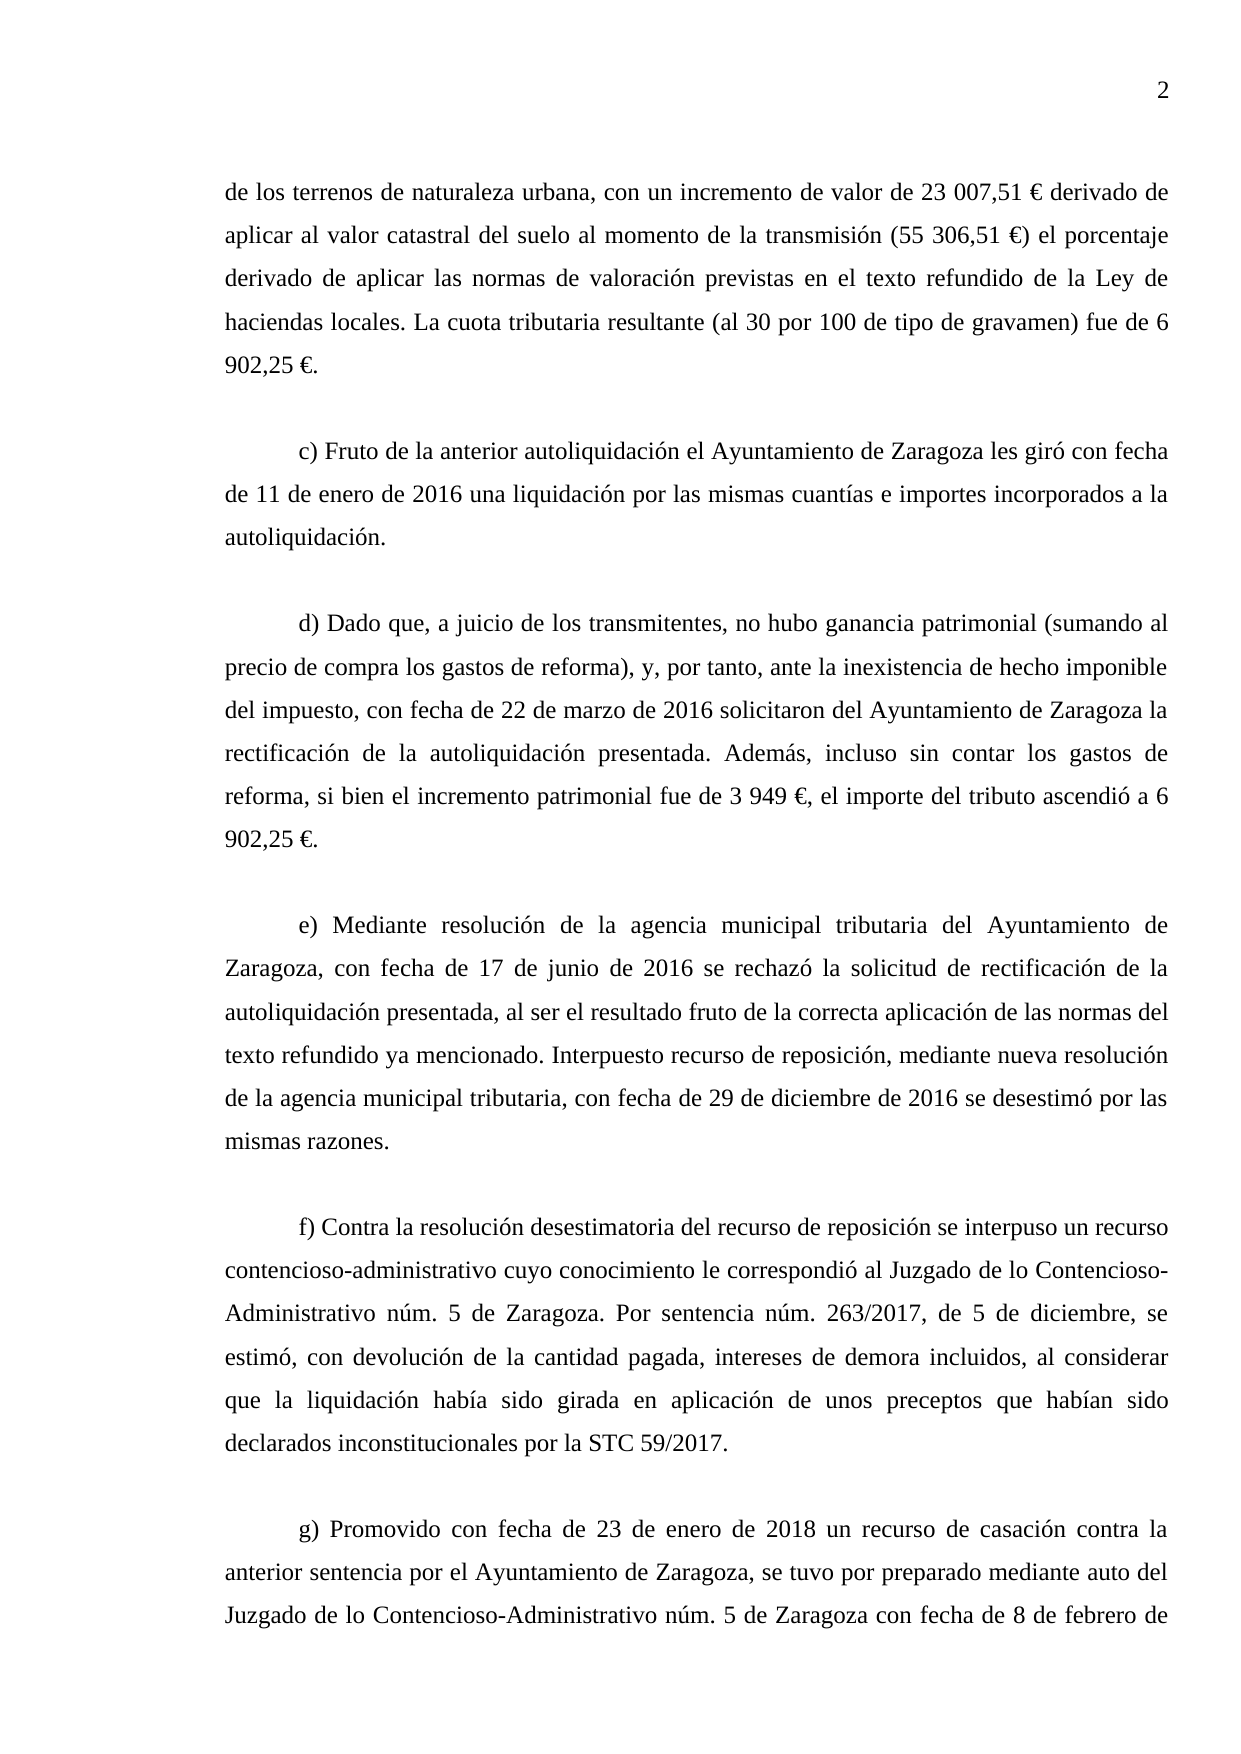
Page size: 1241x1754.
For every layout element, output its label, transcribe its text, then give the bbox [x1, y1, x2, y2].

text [224, 177, 1169, 378]
text c) Fruto de la anterior autoliquidación el Ayuntamiento de Zaragoza les giró con fecha de 11 de enero de 2016 una liquidación por las mismas cuantías e importes incorporados a la autoliquidación. [224, 436, 1169, 551]
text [224, 1514, 1169, 1629]
text f) Contra la resolución desestimatoria del recurso de reposición se interpuso un recurso contencioso-administrativo cuyo conocimiento le correspondió al Juzgado de lo Contencioso-Administrativo núm. 5 de Zaragoza. Por sentencia núm. 263/2017, de 5 de diciembre, se estimó, con devolución de la cantidad pagada, intereses de demora incluidos, al considerar que la liquidación había sido girada en aplicación de unos preceptos que habían sido declarados inconstitucionales por la STC 59/2017. [224, 1212, 1169, 1457]
text e) Mediante resolución de la agencia municipal tributaria del Ayuntamiento de Zaragoza, con fecha de 17 de junio de 2016 se rechazó la solicitud de rectificación de la autoliquidación presentada, al ser el resultado fruto de la correcta aplicación de las normas del texto refundido ya mencionado. Interpuesto recurso de reposición, mediante nueva resolución de la agencia municipal tributaria, con fecha de 29 de diciembre de 2016 se desestimó por las mismas razones. [224, 910, 1169, 1155]
text d) Dado que, a juicio de los transmitentes, no hubo ganancia patrimonial (sumando al precio de compra los gastos de reforma), y, por tanto, ante la inexistencia de hecho imponible del impuesto, con fecha de 22 de marzo de 2016 solicitaron del Ayuntamiento de Zaragoza la rectificación de la autoliquidación presentada. Además, incluso sin contar los gastos de reforma, si bien el incremento patrimonial fue de 3 949 €, el importe del tributo ascendió a 6 902,25 €. [224, 608, 1169, 853]
